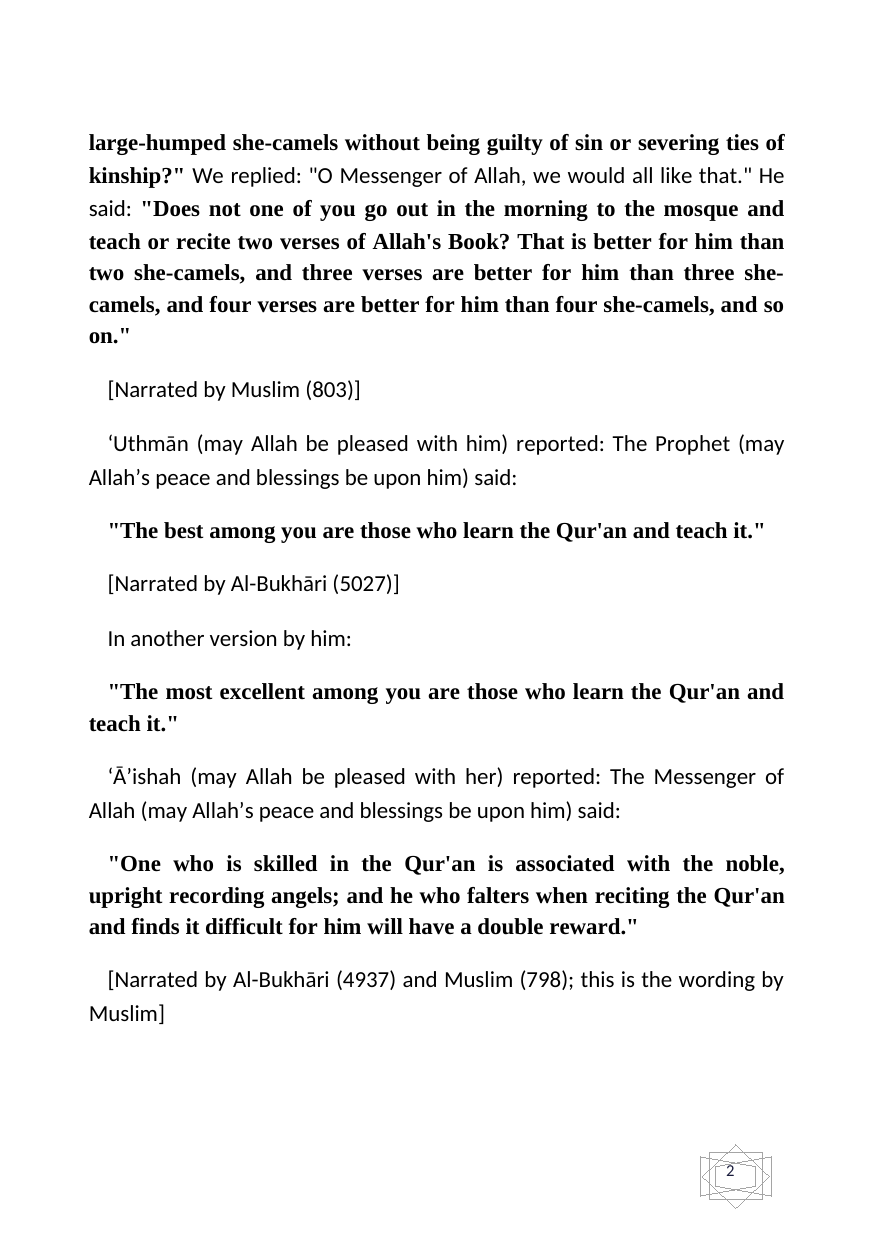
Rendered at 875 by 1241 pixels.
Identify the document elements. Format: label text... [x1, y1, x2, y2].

text [Narrated by Muslim (803)] [88, 375, 786, 403]
text "The best among you are those who learn the Qur'an and teach it." [88, 517, 786, 543]
text In another version by him: [88, 624, 786, 652]
text [Narrated by Al-Bukhāri (5027)] [88, 569, 786, 597]
text ‘Uthmān (may Allah be pleased with him) reported: The Prophet (may Allah’s peace and blessings be upon him) said: [88, 429, 786, 491]
text ‘Ā’ishah (may Allah be pleased with her) reported: The Messenger of Allah (may Allah’s peace and blessings be upon him) said: [88, 762, 786, 824]
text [88, 129, 786, 349]
text "The most excellent among you are those who learn the Qur'an and teach it." [88, 678, 786, 736]
text [Narrated by Al-Bukhāri (4937) and Muslim (798); this is the wording by Muslim] [88, 966, 786, 1027]
text "One who is skilled in the Qur'an is associated with the noble, upright recording angels; and he who falters when reciting the Qur'an and finds it difficult for him will have a double reward." [88, 850, 786, 939]
